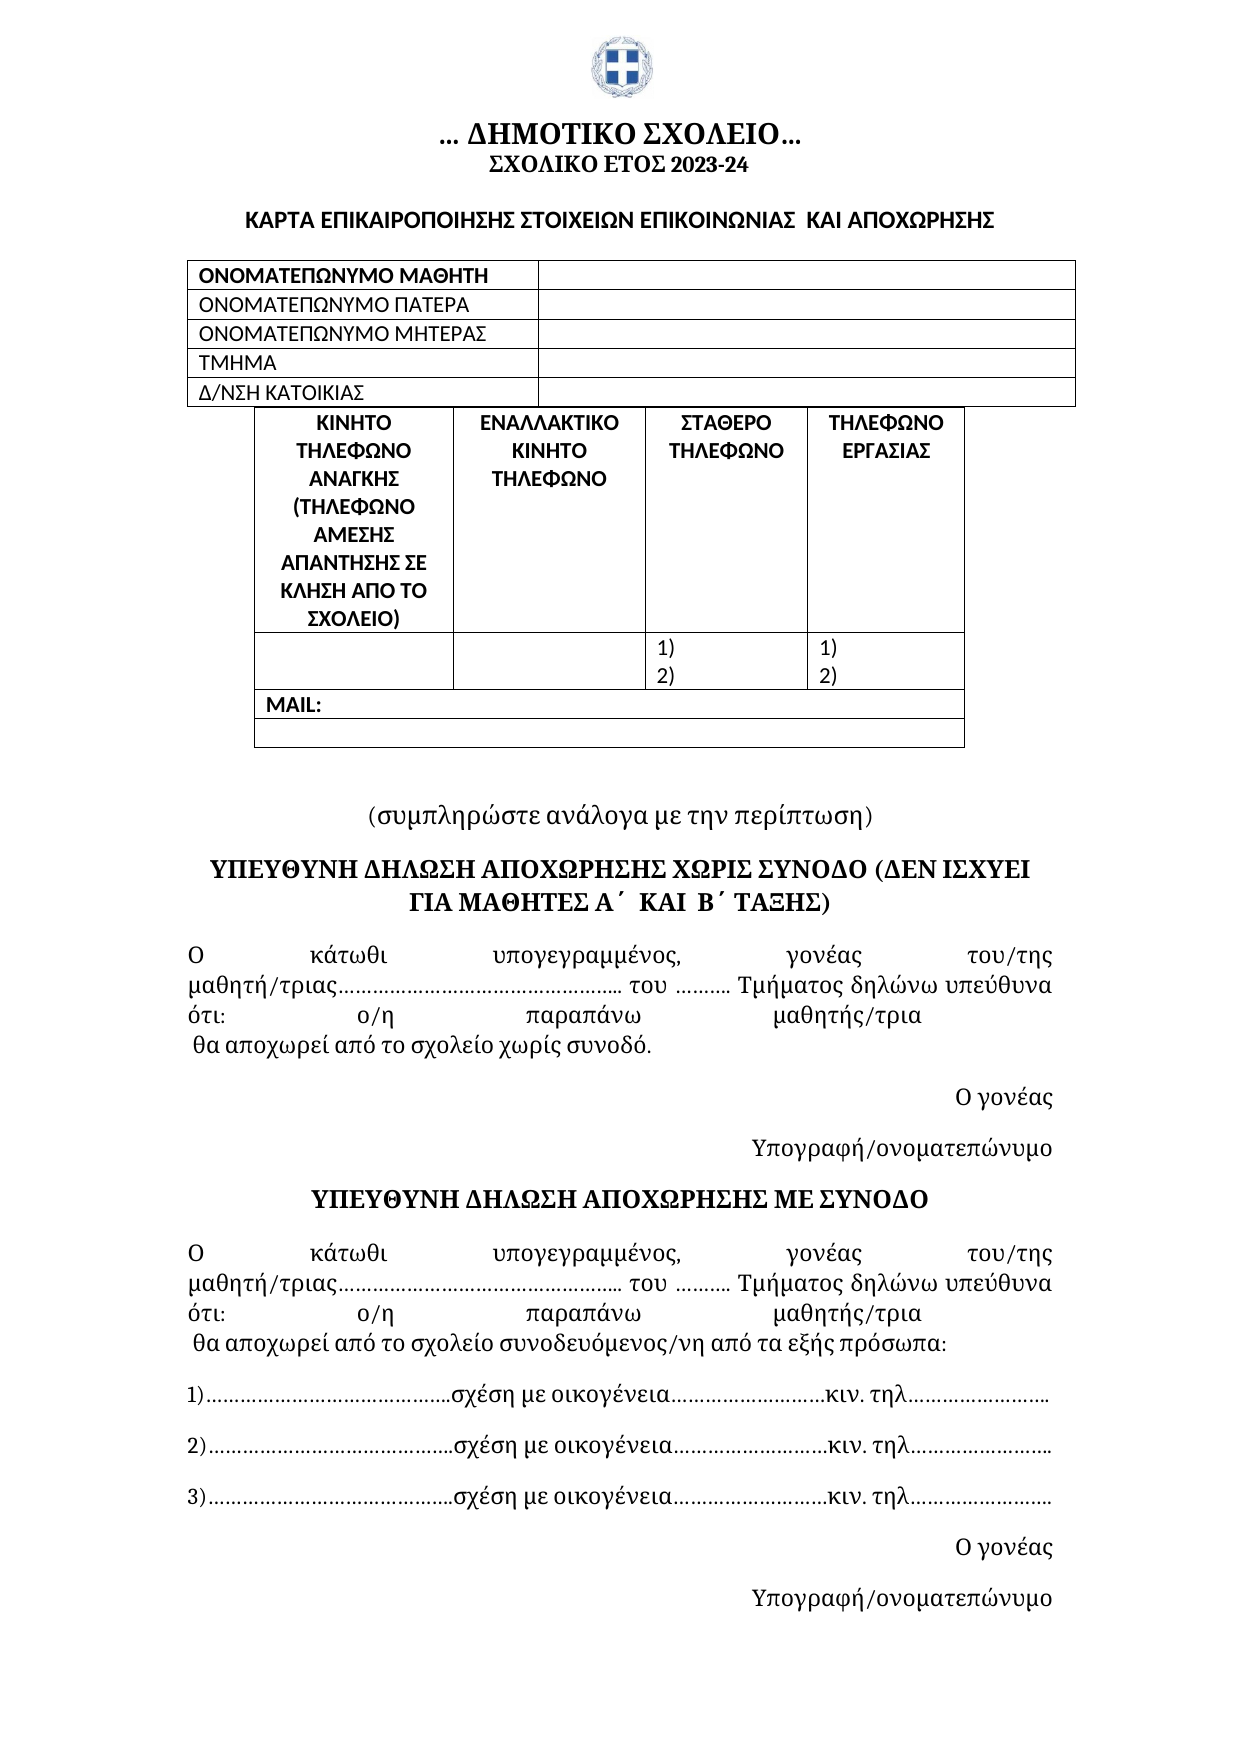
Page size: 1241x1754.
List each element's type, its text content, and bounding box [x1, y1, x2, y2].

text 1)…………………………………….σχέση με οικογένεια………………………κιν. τηλ……………………. [187, 1382, 1053, 1408]
text Ο γονέας [187, 1535, 1053, 1561]
table_header ΕΝΑΛΛΑΚΤΙΚΟ ΚΙΝΗΤΟ ΤΗΛΕΦΩΝΟ [454, 408, 645, 632]
text Υπογραφή/ονοματεπώνυμο [187, 1586, 1053, 1612]
table_cell [539, 349, 1075, 377]
text Υπογραφή/ονοματεπώνυμο [187, 1135, 1053, 1162]
table_header ΤΗΛΕΦΩΝΟ ΕΡΓΑΣΙΑΣ [808, 408, 964, 632]
text 2)…………………………………….σχέση με οικογένεια………………………κιν. τηλ……………………. [187, 1433, 1053, 1459]
text ΥΠΕΥΘΥΝΗ ΔΗΛΩΣΗ ΑΠΟΧΩΡΗΣΗΣ ΧΩΡΙΣ ΣΥΝΟΔΟ (ΔΕΝ ΙΣΧΥΕΙ ΓΙΑ ΜΑΘΗΤΕΣ Α΄ ΚΑΙ Β΄ ΤΑΞΗΣ) [187, 856, 1053, 918]
table_cell ΟΝΟΜΑΤΕΠΩΝΥΜΟ ΜΗΤΕΡΑΣ [188, 320, 538, 347]
text … ΔΗΜΟΤΙΚΟ ΣΧΟΛΕΙΟ… [187, 118, 1053, 152]
text Ο κάτωθι υπογεγραμμένος, γονέας του/της μαθητή/τριας………………………………………….. του ………. Τμήματος δηλώνω υπεύθυνα ότι: ο/η παραπάνω μαθητής/τρια θα αποχωρεί από το σχολείο συνοδευόμενος/νη από τα εξής πρόσωπα: [187, 1240, 1053, 1357]
table_cell MAIL: [255, 690, 964, 718]
text Ο κάτωθι υπογεγραμμένος, γονέας του/της μαθητή/τριας………………………………………….. του ………. Τμήματος δηλώνω υπεύθυνα ότι: ο/η παραπάνω μαθητής/τρια θα αποχωρεί από το σχολείο χωρίς συνοδό. [187, 943, 1053, 1060]
text (συμπληρώστε ανάλογα με την περίπτωση) [187, 802, 1053, 831]
table_cell [539, 378, 1075, 406]
table_cell 1) 2) [808, 633, 964, 689]
table_header ΚΙΝΗΤΟ ΤΗΛΕΦΩΝΟ ΑΝΑΓΚΗΣ (ΤΗΛΕΦΩΝΟ ΑΜΕΣΗΣ ΑΠΑΝΤΗΣΗΣ ΣΕ ΚΛΗΣΗ ΑΠΟ ΤΟ ΣΧΟΛΕΙΟ) [255, 408, 453, 632]
text 3)…………………………………….σχέση με οικογένεια………………………κιν. τηλ……………………. [187, 1484, 1053, 1510]
text Ο γονέας [187, 1084, 1053, 1111]
table_header [539, 261, 1075, 289]
table_cell ΟΝΟΜΑΤΕΠΩΝΥΜΟ ΠΑΤΕΡΑ [188, 290, 538, 318]
table_cell 1) 2) [646, 633, 807, 689]
table_cell ΤΜΗΜΑ [188, 349, 538, 377]
table_header ΣΤΑΘΕΡΟ ΤΗΛΕΦΩΝΟ [646, 408, 807, 632]
table_cell [454, 633, 645, 689]
text ΚΑΡΤΑ ΕΠΙΚΑΙΡΟΠΟΙΗΣΗΣ ΣΤΟΙΧΕΙΩΝ ΕΠΙΚΟΙΝΩΝΙΑΣ ΚΑΙ ΑΠΟΧΩΡΗΣΗΣ [187, 204, 1053, 235]
table_cell [255, 633, 453, 689]
table_cell [539, 320, 1075, 347]
table_cell [539, 290, 1075, 318]
table_cell [255, 719, 964, 747]
table_header ΟΝΟΜΑΤΕΠΩΝΥΜΟ ΜΑΘΗΤΗ [188, 261, 538, 289]
text ΣΧΟΛΙΚΟ ΕΤΟΣ 2023-24 [262, 152, 1053, 178]
picture [590, 35, 654, 99]
text ΥΠΕΥΘΥΝΗ ΔΗΛΩΣΗ ΑΠΟΧΩΡΗΣΗΣ ΜΕ ΣΥΝΟΔΟ [187, 1186, 1053, 1215]
table_cell Δ/ΝΣΗ ΚΑΤΟΙΚΙΑΣ [188, 378, 538, 406]
